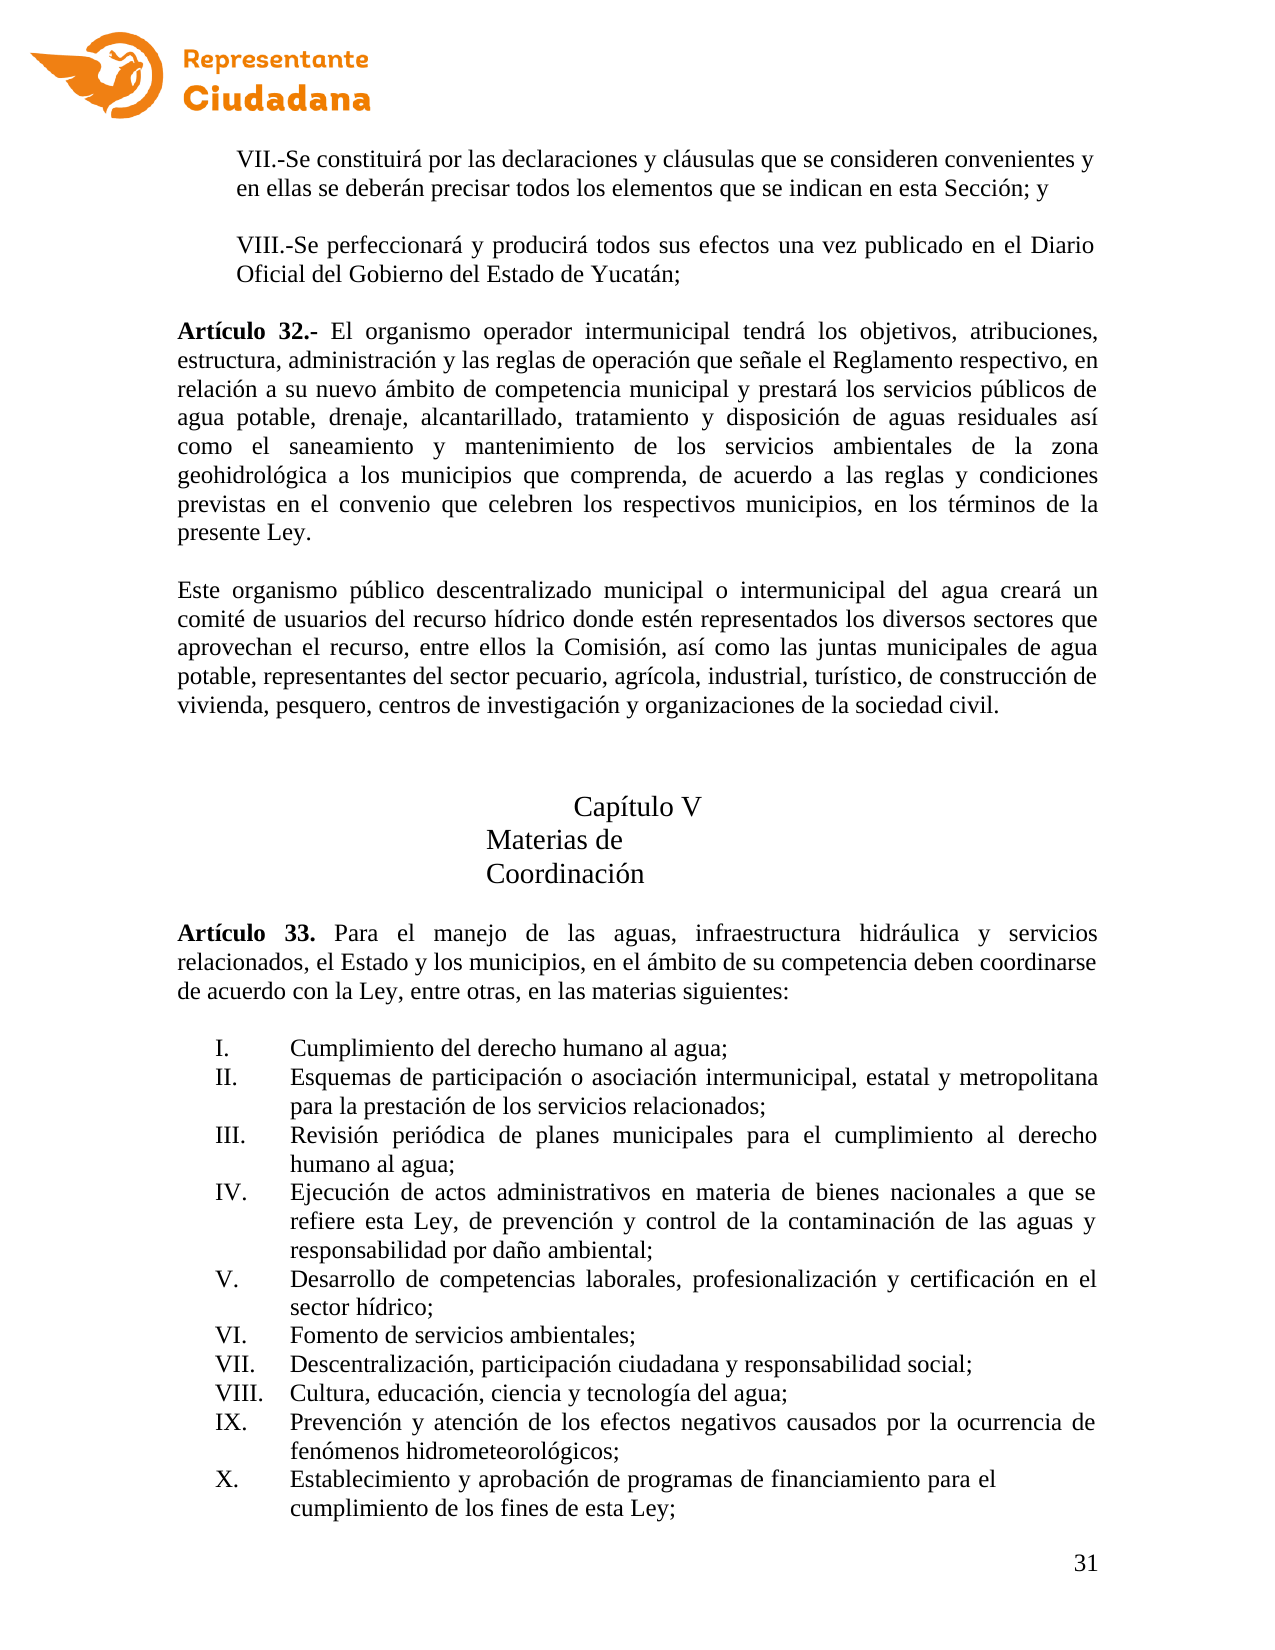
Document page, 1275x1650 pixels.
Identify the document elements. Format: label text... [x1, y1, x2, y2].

text VIII.-Se perfeccionará y producirá todos sus efectos una vez publicado en el Diario Oficial del Gobierno del Estado de Yucatán; [236, 230, 1096, 287]
text Artículo 32.- El organismo operador intermunicipal tendrá los objetivos, atribuciones, estructura, administración y las reglas de operación que señale el Reglamento respectivo, en relación a su nuevo ámbito de competencia municipal y prestará los servicios públicos de agua potable, drenaje, alcantarillado, tratamiento y disposición de aguas residuales así como el saneamiento y mantenimiento de los servicios ambientales de la zona geohidrológica a los municipios que comprenda, de acuerdo a las reglas y condiciones previstas en el convenio que celebren los respectivos municipios, en los términos de la presente Ley. [177, 316, 1099, 546]
subtitle Capítulo V Materias de Coordinación [486, 789, 788, 889]
list Fomento de servicios ambientales; [214, 1321, 1133, 1349]
list Prevención y atención de los efectos negativos causados por la ocurrencia de fenómenos hidrometeorológicos; [215, 1407, 1096, 1464]
text Este organismo público descentralizado municipal o intermunicipal del agua creará un comité de usuarios del recurso hídrico donde estén representados los diversos sectores que aprovechan el recurso, entre ellos la Comisión, así como las juntas municipales de agua potable, representantes del sector pecuario, agrícola, industrial, turístico, de construcción de vivienda, pesquero, centros de investigación y organizaciones de la sociedad civil. [177, 575, 1098, 719]
list Esquemas de participación o asociación intermunicipal, estatal y metropolitana para la prestación de los servicios relacionados; [215, 1062, 1099, 1120]
list Cumplimiento del derecho humano al agua; [215, 1033, 1133, 1062]
picture [29, 31, 371, 119]
list Cultura, educación, ciencia y tecnología del agua; [214, 1378, 1133, 1407]
list Revisión periódica de planes municipales para el cumplimiento al derecho humano al agua; [215, 1120, 1097, 1177]
list Descentralización, participación ciudadana y responsabilidad social; [214, 1349, 1133, 1378]
list Establecimiento y aprobación de programas de financiamiento para el cumplimiento de los fines de esta Ley; [215, 1464, 997, 1522]
text VII.-Se constituirá por las declaraciones y cláusulas que se consideren convenientes y en ellas se deberán precisar todos los elementos que se indican en esta Sección; y [236, 144, 1096, 201]
list Ejecución de actos administrativos en materia de bienes nacionales a que se refiere esta Ley, de prevención y control de la contaminación de las aguas y responsabilidad por daño ambiental; [215, 1177, 1097, 1264]
text Artículo 33. Para el manejo de las aguas, infraestructura hidráulica y servicios relacionados, el Estado y los municipios, en el ámbito de su competencia deben coordinarse de acuerdo con la Ley, entre otras, en las materias siguientes: [177, 918, 1097, 1004]
list Desarrollo de competencias laborales, profesionalización y certificación en el sector hídrico; [215, 1264, 1098, 1321]
